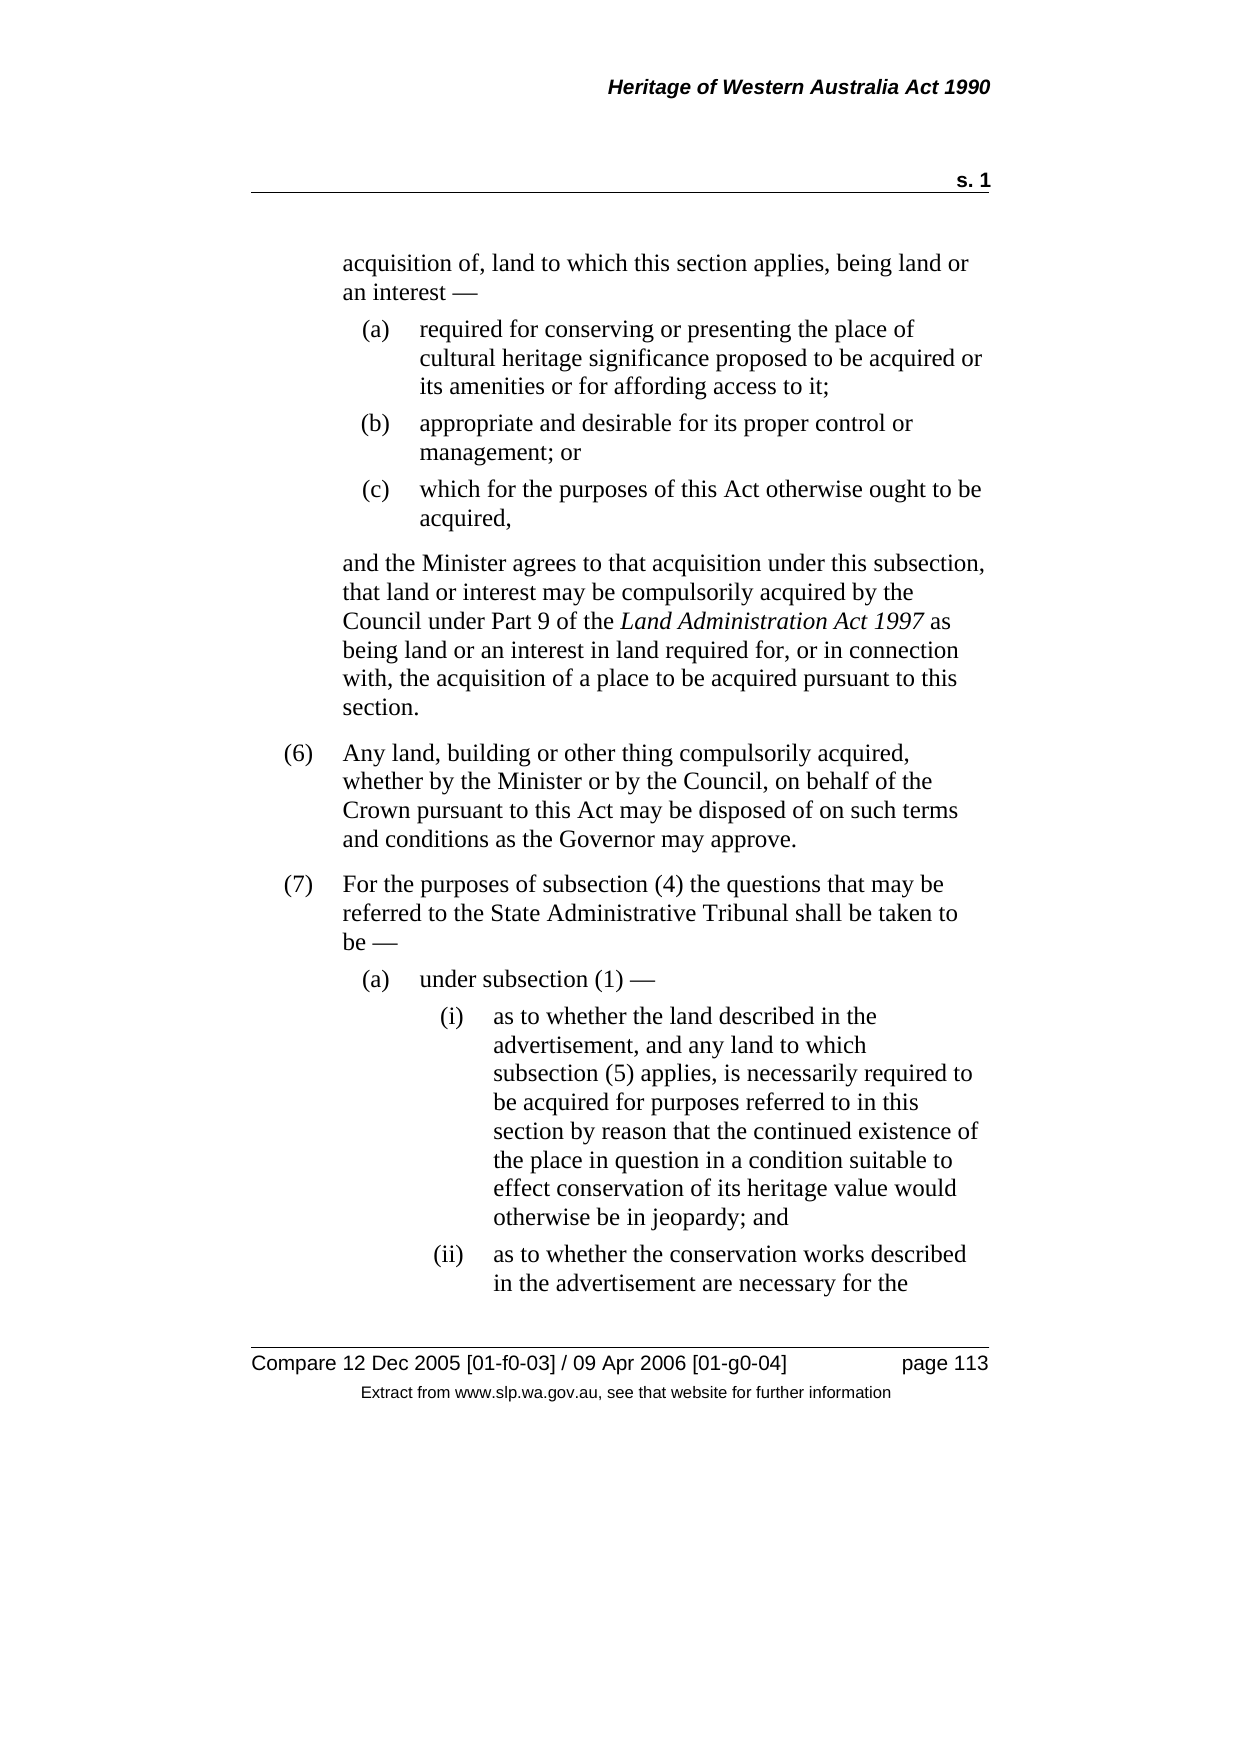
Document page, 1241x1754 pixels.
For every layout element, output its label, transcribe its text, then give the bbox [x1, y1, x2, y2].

text and the Minister agrees to that acquisition under this subsection, that land or interest may be compulsorily acquired by the Council under Part 9 of the Land Administration Act 1997 as being land or an interest in land required for, or in connection with, the acquisition of a place to be acquired pursuant to this section. [251, 548, 989, 721]
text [251, 1239, 989, 1297]
text (b) appropriate and desirable for its proper control or management; or [251, 408, 989, 466]
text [251, 248, 989, 306]
text (6) Any land, building or other thing compulsorily acquired, whether by the Minister or by the Council, on behalf of the Crown pursuant to this Act may be disposed of on such terms and conditions as the Governor may approve. [251, 738, 989, 853]
text (7) For the purposes of subsection (4) the questions that may be referred to the State Administrative Tribunal shall be taken to be — [251, 869, 989, 956]
text (a) required for conserving or presenting the place of cultural heritage significance proposed to be acquired or its amenities or for affording access to it; [251, 314, 989, 400]
text (a) under subsection (1) — [251, 964, 989, 993]
text (i) as to whether the land described in the advertisement, and any land to which subsection (5) applies, is necessarily required to be acquired for purposes referred to in this section by reason that the continued existence of the place in question in a condition suitable to effect conservation of its heritage value would otherwise be in jeopardy; and [251, 1001, 989, 1231]
text (c) which for the purposes of this Act otherwise ought to be acquired, [251, 474, 989, 532]
